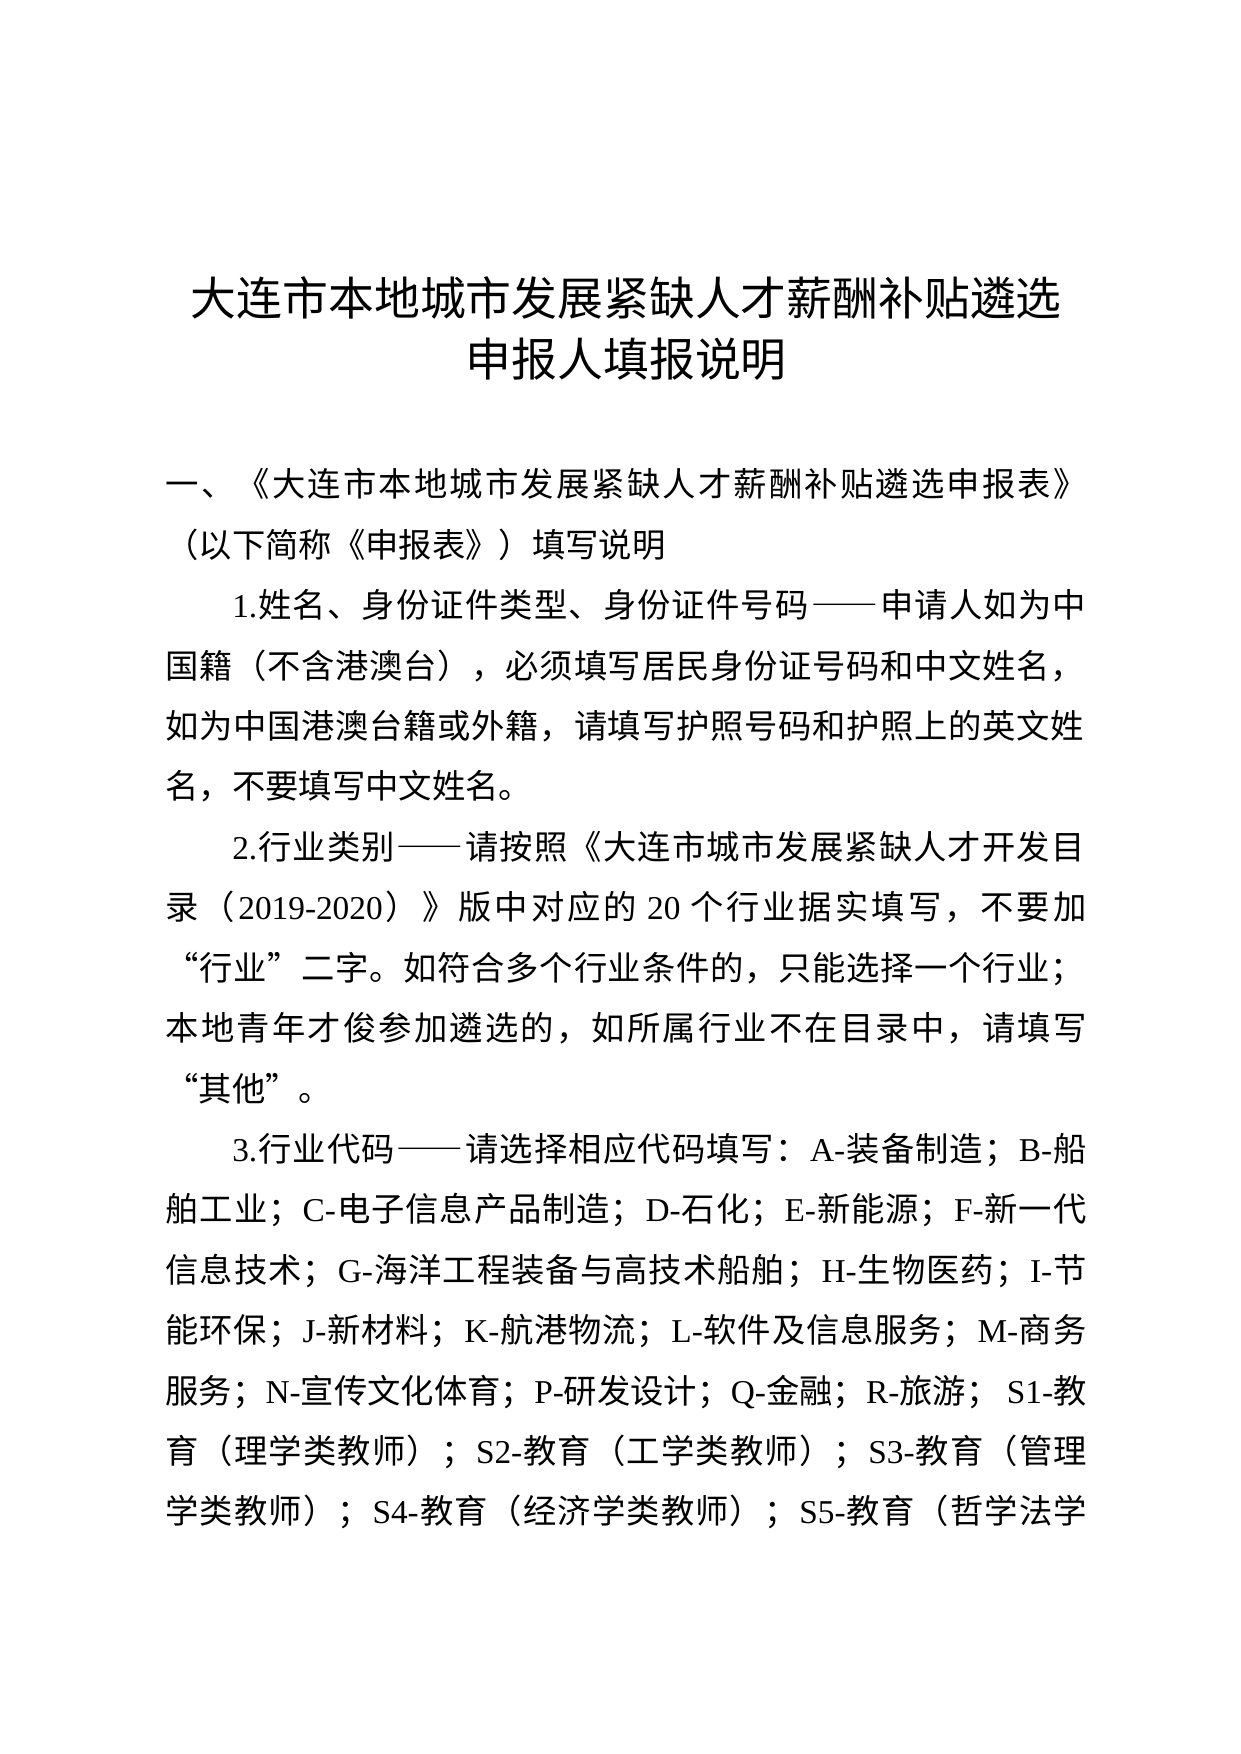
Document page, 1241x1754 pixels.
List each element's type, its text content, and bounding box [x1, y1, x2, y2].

text 大连市本地城市发展紧缺人才薪酬补贴遴选 [165, 267, 1087, 328]
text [165, 1113, 1087, 1536]
text 2.行业类别——请按照《大连市城市发展紧缺人才开发目录（2019-2020）》版中对应的20个行业据实填写，不要加“行业”二字。如符合多个行业条件的，只能选择一个行业；本地青年才俊参加遴选的，如所属行业不在目录中，请填写“其他”。 [165, 811, 1087, 1113]
text 申报人填报说明 [165, 328, 1087, 388]
text 1.姓名、身份证件类型、身份证件号码——申请人如为中国籍（不含港澳台），必须填写居民身份证号码和中文姓名，如为中国港澳台籍或外籍，请填写护照号码和护照上的英文姓名，不要填写中文姓名。 [165, 569, 1087, 811]
text 一、《大连市本地城市发展紧缺人才薪酬补贴遴选申报表》（以下简称《申报表》）填写说明 [165, 448, 1087, 569]
